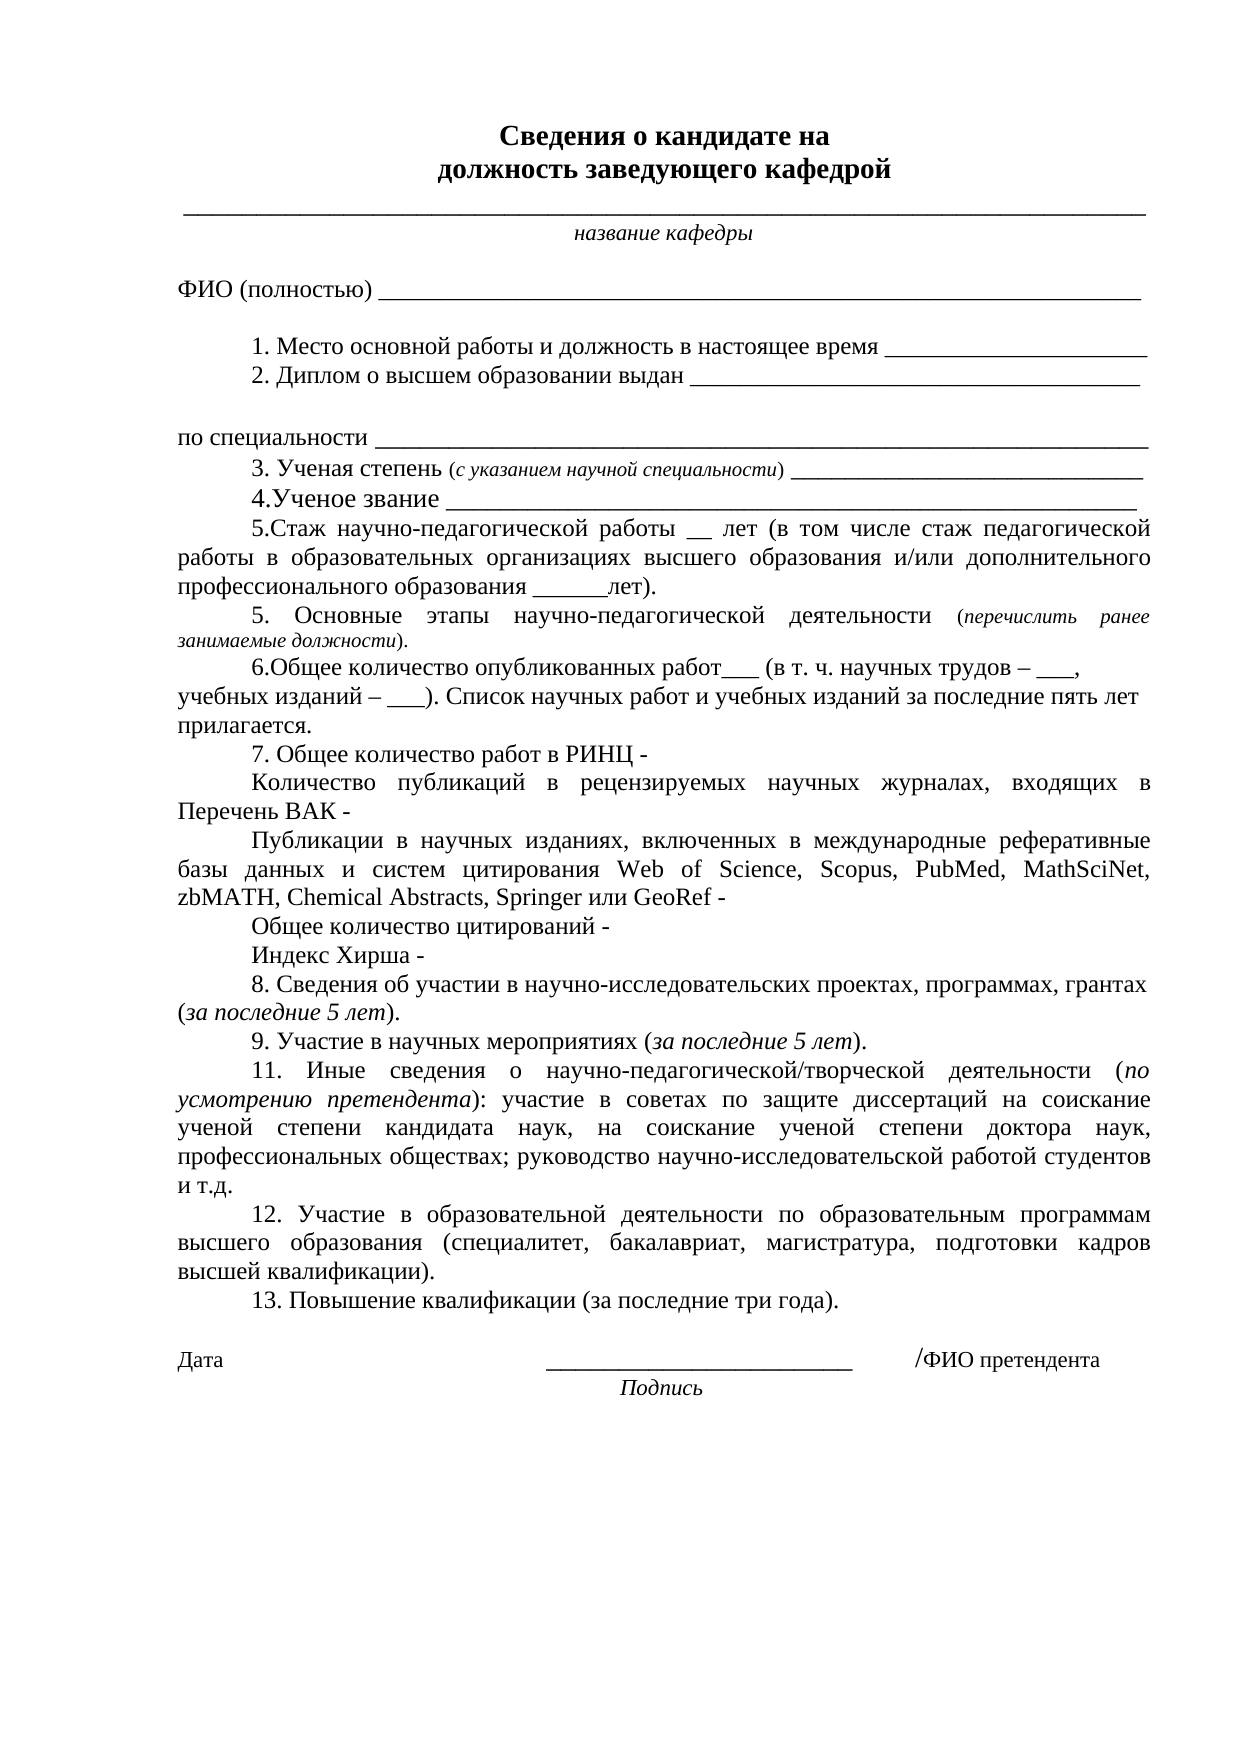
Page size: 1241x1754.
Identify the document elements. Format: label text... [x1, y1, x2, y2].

text 2. Диплом о высшем образовании выдан ____________________________________ [177, 360, 1152, 389]
text Подпись [546, 1374, 1152, 1400]
text Общее количество цитирований - [177, 911, 1152, 940]
text 5. Основные этапы научно-педагогической деятельности (перечислить ранее занимаемые должности). [177, 600, 1152, 652]
text Количество публикаций в рецензируемых научных журналах, входящих в Перечень ВАК - [177, 767, 1152, 825]
text 1. Место основной работы и должность в настоящее время _____________________ [177, 331, 1152, 360]
text 6.Общее количество опубликованных работ___ (в т. ч. научных трудов – ___, учебных изданий – ___). Список научных работ и учебных изданий за последние пять лет прилагается. [177, 652, 1152, 739]
text Публикации в научных изданиях, включенных в международные реферативные базы данных и систем цитирования Web of Science, Scopus, PubMed, MathSciNet, zbMATH, Chemical Abstracts, Springer или GeoRef - [177, 825, 1152, 911]
text должность заведующего кафедрой [177, 152, 1152, 185]
text название кафедры [177, 219, 1152, 245]
text 8. Сведения об участии в научно-исследовательских проектах, программах, грантах (за последние 5 лет). [177, 969, 1152, 1026]
text 12. Участие в образовательной деятельности по образовательным программам высшего образования (специалитет, бакалавриат, магистратура, подготовки кадров высшей квалификации). [177, 1199, 1152, 1285]
text 7. Общее количество работ в РИНЦ - [177, 739, 1152, 767]
text Индекс Хирша - [177, 940, 1152, 969]
text 11. Иные сведения о научно-педагогической/творческой деятельности (по усмотрению претендента): участие в советах по защите диссертаций на соискание ученой степени кандидата наук, на соискание ученой степени доктора наук, профессиональных обществах; руководство научно-исследовательской работой студентов и т.д. [177, 1055, 1152, 1199]
text Дата _____________________ /ФИО претендента [177, 1340, 1152, 1374]
text 9. Участие в научных мероприятиях (за последние 5 лет). [177, 1026, 1152, 1055]
text Сведения о кандидате на [177, 118, 1152, 152]
text 4.Ученое звание ___________________________________________________ [177, 482, 1152, 513]
text 3. Ученая степень (с указанием научной специальности) __________________________ [177, 451, 1152, 482]
text __________________________________________________________________ [177, 185, 1152, 219]
text 5.Стаж научно-педагогической работы __ лет (в том числе стаж педагогической работы в образовательных организациях высшего образования и/или дополнительного профессионального образования ______лет). [177, 513, 1152, 600]
text ФИО (полностью) _____________________________________________________________ [177, 274, 1152, 303]
text 13. Повышение квалификации (за последние три года). [177, 1285, 1152, 1314]
text по специальности _____________________________________________________ [177, 418, 1152, 451]
